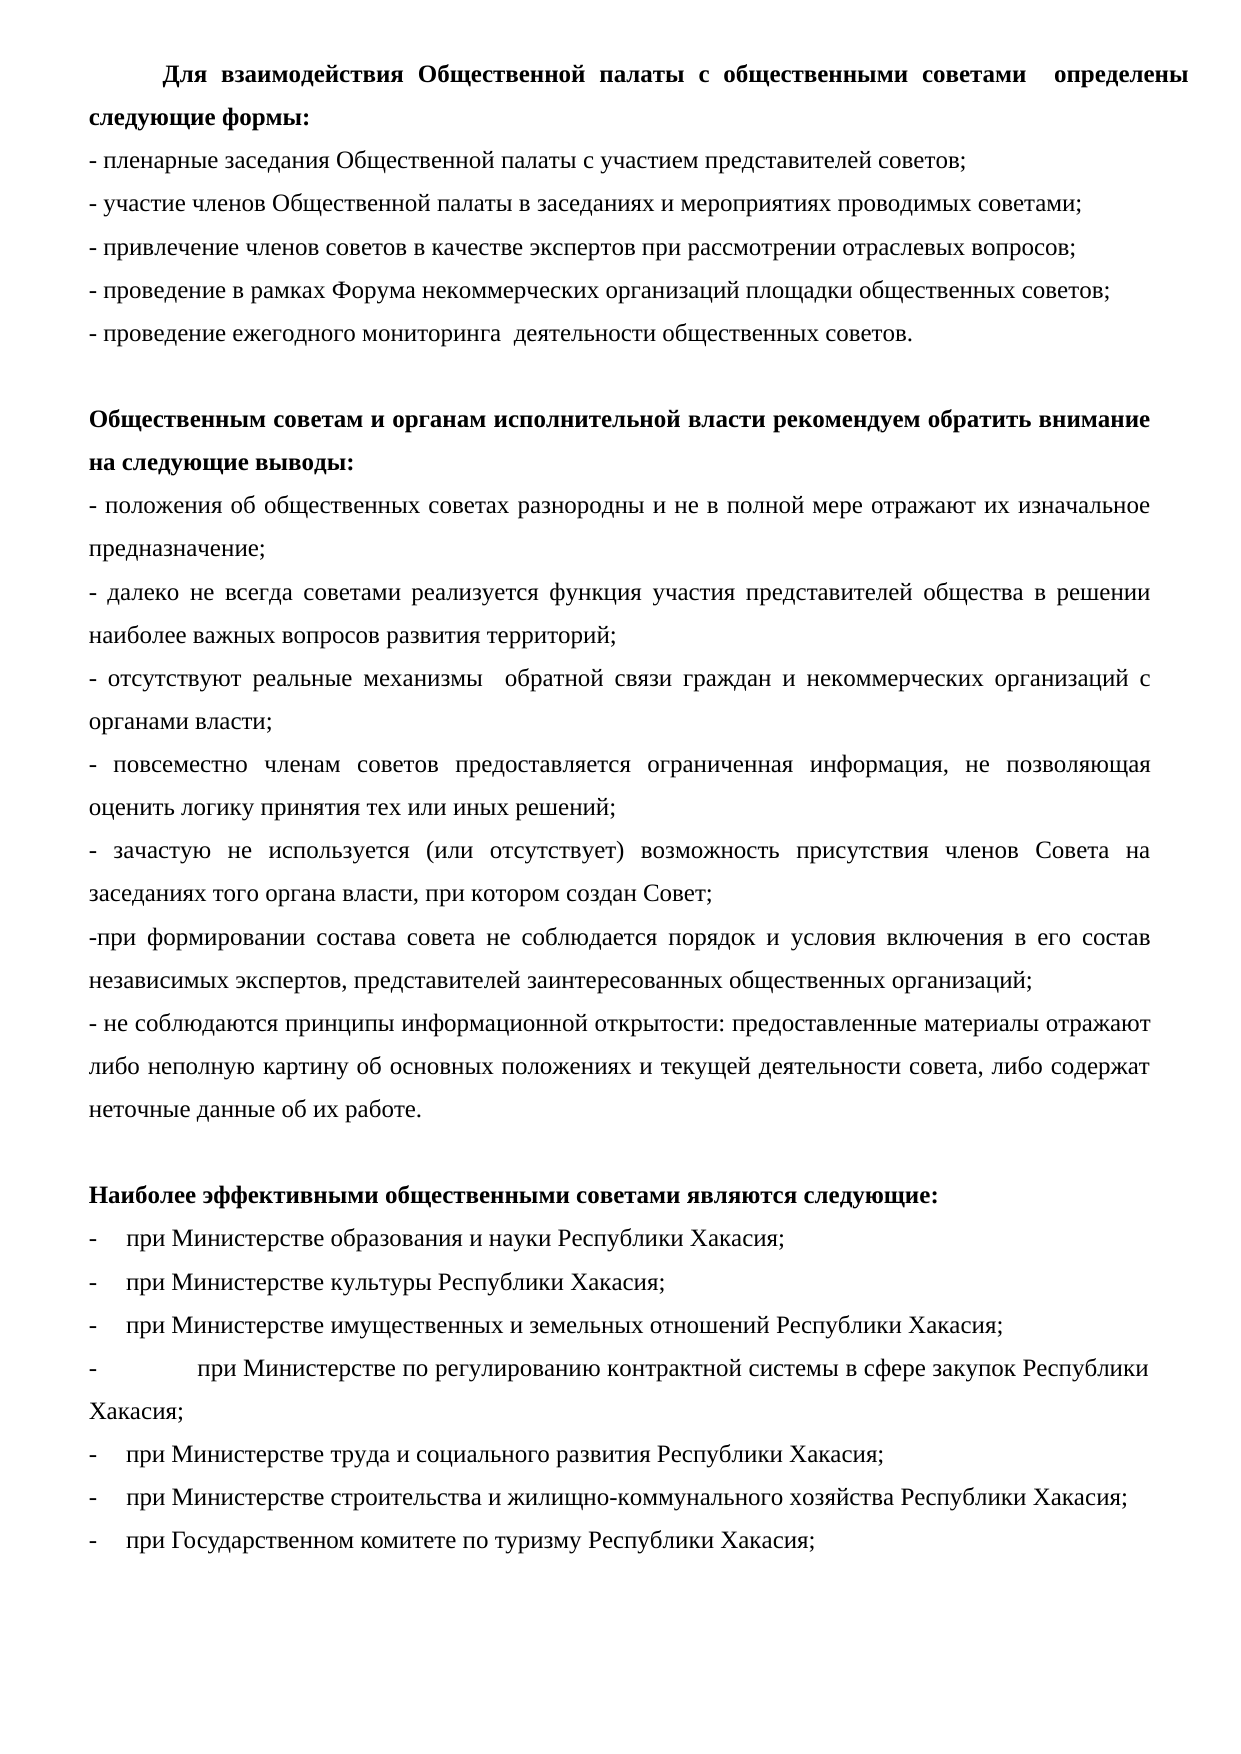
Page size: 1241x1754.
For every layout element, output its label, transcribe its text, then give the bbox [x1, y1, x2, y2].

text -при формировании состава совета не соблюдается порядок и условия включения в его состав независимых экспертов, представителей заинтересованных общественных организаций; [88, 922, 1152, 993]
text - участие членов Общественной палаты в заседаниях и мероприятиях проводимых советами; [88, 188, 1149, 217]
text - отсутствуют реальные механизмы обратной связи граждан и некоммерческих организаций с органами власти; [88, 663, 1152, 735]
text - привлечение членов советов в качестве экспертов при рассмотрении отраслевых вопросов; [88, 232, 1149, 260]
text - далеко не всегда советами реализуется функция участия представителей общества в решении наиболее важных вопросов развития территорий; [88, 577, 1152, 648]
text - не соблюдаются принципы информационной открытости: предоставленные материалы отражают либо неполную картину об основных положениях и текущей деятельности совета, либо содержат неточные данные об их работе. [88, 1008, 1152, 1123]
list при Министерстве культуры Республики Хакасия; [88, 1267, 1152, 1295]
text - пленарные заседания Общественной палаты с участием представителей советов; [88, 145, 1149, 174]
list при Министерстве строительства и жилищно-коммунального хозяйства Республики Хакасия; [88, 1482, 1152, 1511]
text - проведение в рамках Форума некоммерческих организаций площадки общественных советов; [88, 275, 1149, 303]
text - зачастую не используется (или отсутствует) возможность присутствия членов Совета на заседаниях того органа власти, при котором создан Совет; [88, 835, 1152, 907]
text Для взаимодействия Общественной палаты с общественными советами определены следующие формы: [88, 59, 1190, 131]
text - положения об общественных советах разнородны и не в полной мере отражают их изначальное предназначение; [88, 490, 1152, 562]
text - проведение ежегодного мониторинга деятельности общественных советов. [88, 318, 1149, 347]
text Наиболее эффективными общественными советами являются следующие: [88, 1180, 1152, 1209]
text Общественным советам и органам исполнительной власти рекомендуем обратить внимание на следующие выводы: [88, 404, 1152, 476]
list при Министерстве по регулированию контрактной системы в сфере закупок Республики Хакасия; [88, 1353, 1150, 1425]
list при Государственном комитете по туризму Республики Хакасия; [88, 1525, 1150, 1554]
list при Министерстве имущественных и земельных отношений Республики Хакасия; [88, 1310, 1152, 1338]
list при Министерстве труда и социального развития Республики Хакасия; [88, 1439, 1150, 1468]
list при Министерстве образования и науки Республики Хакасия; [88, 1223, 1152, 1252]
text - повсеместно членам советов предоставляется ограниченная информация, не позволяющая оценить логику принятия тех или иных решений; [88, 749, 1152, 821]
